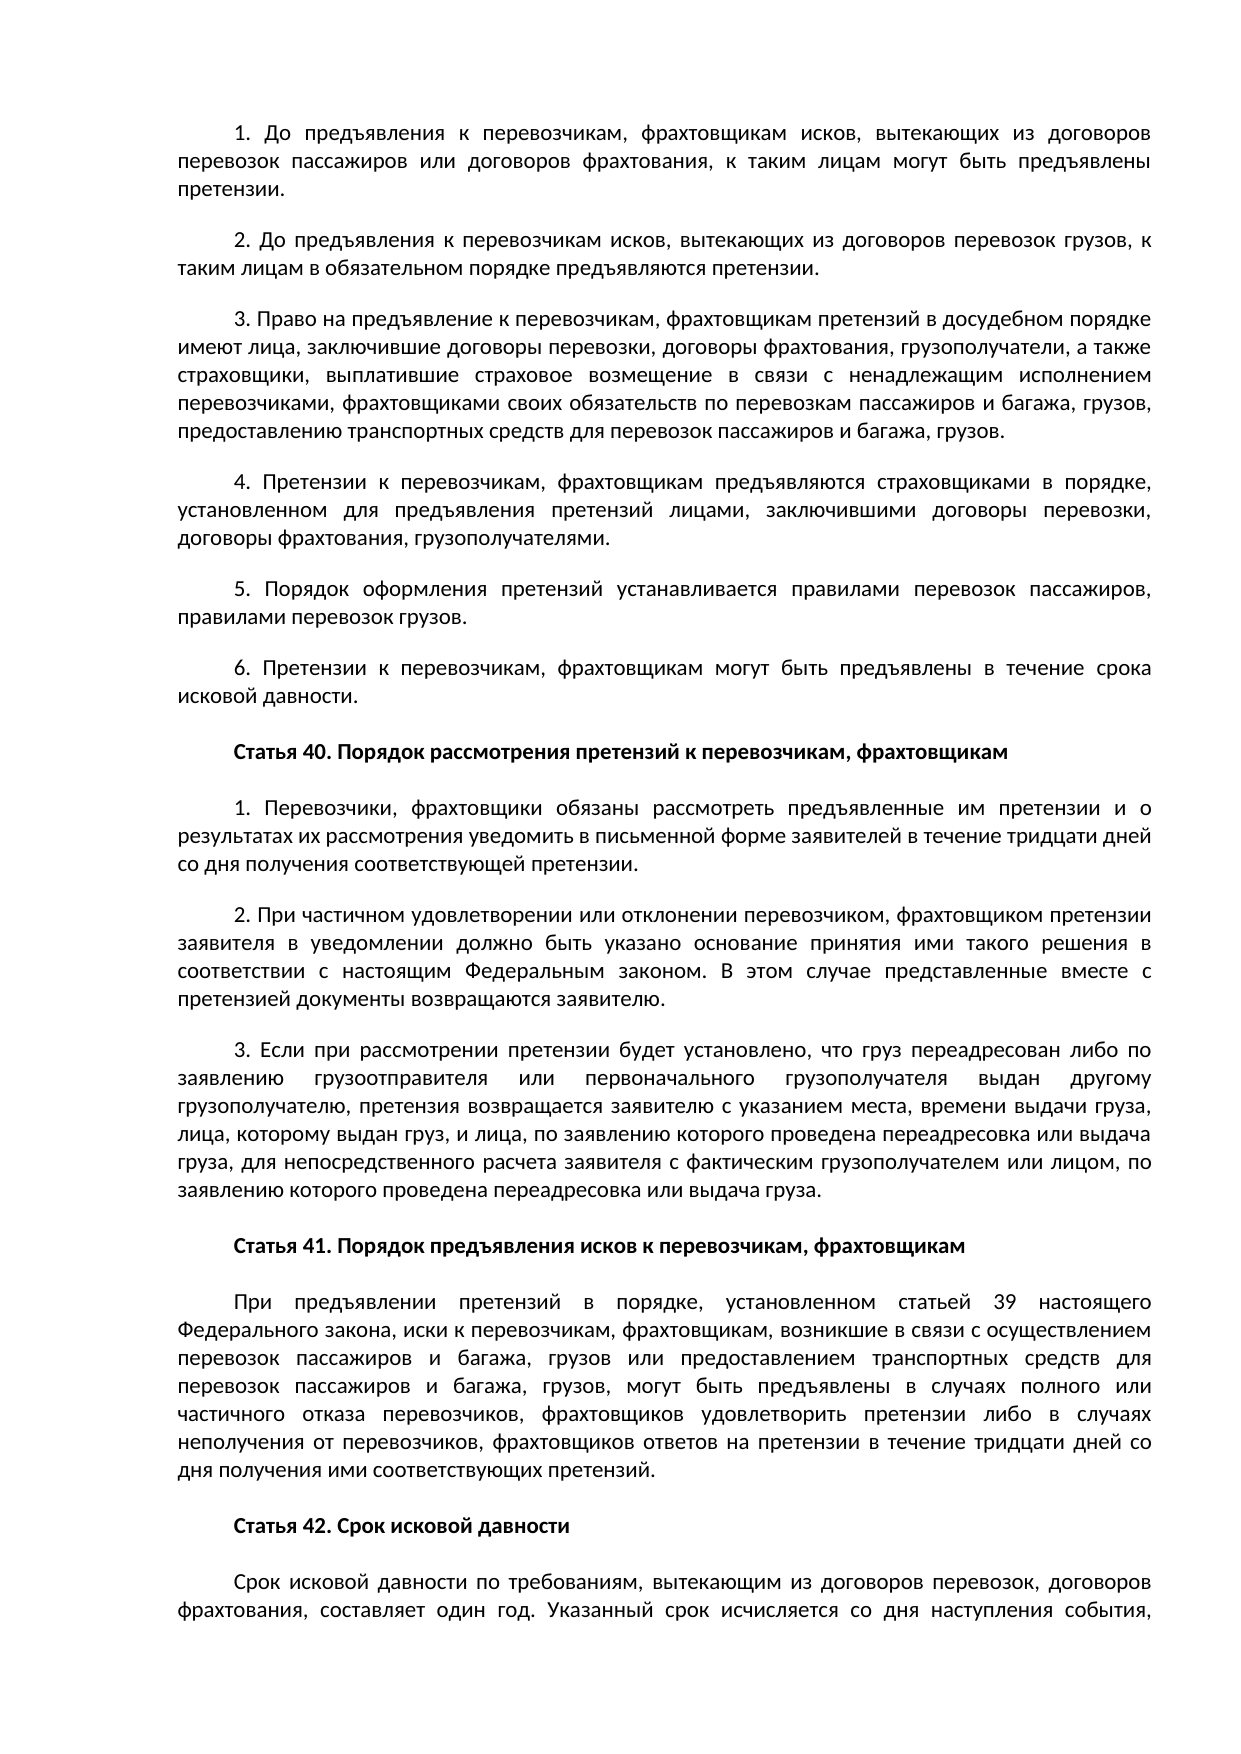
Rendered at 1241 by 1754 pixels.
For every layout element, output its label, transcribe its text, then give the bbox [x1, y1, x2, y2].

text 4. Претензии к перевозчикам, фрахтовщикам предъявляются страховщиками в порядке, установленном для предъявления претензий лицами, заключившими договоры перевозки, договоры фрахтования, грузополучателями. [177, 467, 1152, 551]
text Статья 41. Порядок предъявления исков к перевозчикам, фрахтовщикам [177, 1231, 1152, 1259]
text 3. Если при рассмотрении претензии будет установлено, что груз переадресован либо по заявлению грузоотправителя или первоначального грузополучателя выдан другому грузополучателю, претензия возвращается заявителю с указанием места, времени выдачи груза, лица, которому выдан груз, и лица, по заявлению которого проведена переадресовка или выдача груза, для непосредственного расчета заявителя с фактическим грузополучателем или лицом, по заявлению которого проведена переадресовка или выдача груза. [177, 1035, 1152, 1203]
text Статья 42. Срок исковой давности [177, 1511, 1152, 1539]
text Статья 40. Порядок рассмотрения претензий к перевозчикам, фрахтовщикам [177, 737, 1152, 765]
text 5. Порядок оформления претензий устанавливается правилами перевозок пассажиров, правилами перевозок грузов. [177, 574, 1152, 630]
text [177, 1567, 1152, 1623]
text 6. Претензии к перевозчикам, фрахтовщикам могут быть предъявлены в течение срока исковой давности. [177, 653, 1152, 709]
text 1. Перевозчики, фрахтовщики обязаны рассмотреть предъявленные им претензии и о результатах их рассмотрения уведомить в письменной форме заявителей в течение тридцати дней со дня получения соответствующей претензии. [177, 793, 1152, 877]
text 1. До предъявления к перевозчикам, фрахтовщикам исков, вытекающих из договоров перевозок пассажиров или договоров фрахтования, к таким лицам могут быть предъявлены претензии. [177, 118, 1152, 202]
text 3. Право на предъявление к перевозчикам, фрахтовщикам претензий в досудебном порядке имеют лица, заключившие договоры перевозки, договоры фрахтования, грузополучатели, а также страховщики, выплатившие страховое возмещение в связи с ненадлежащим исполнением перевозчиками, фрахтовщиками своих обязательств по перевозкам пассажиров и багажа, грузов, предоставлению транспортных средств для перевозок пассажиров и багажа, грузов. [177, 304, 1152, 444]
text 2. При частичном удовлетворении или отклонении перевозчиком, фрахтовщиком претензии заявителя в уведомлении должно быть указано основание принятия ими такого решения в соответствии с настоящим Федеральным законом. В этом случае представленные вместе с претензией документы возвращаются заявителю. [177, 900, 1152, 1012]
text 2. До предъявления к перевозчикам исков, вытекающих из договоров перевозок грузов, к таким лицам в обязательном порядке предъявляются претензии. [177, 225, 1152, 281]
text При предъявлении претензий в порядке, установленном статьей 39 настоящего Федерального закона, иски к перевозчикам, фрахтовщикам, возникшие в связи с осуществлением перевозок пассажиров и багажа, грузов или предоставлением транспортных средств для перевозок пассажиров и багажа, грузов, могут быть предъявлены в случаях полного или частичного отказа перевозчиков, фрахтовщиков удовлетворить претензии либо в случаях неполучения от перевозчиков, фрахтовщиков ответов на претензии в течение тридцати дней со дня получения ими соответствующих претензий. [177, 1287, 1152, 1483]
